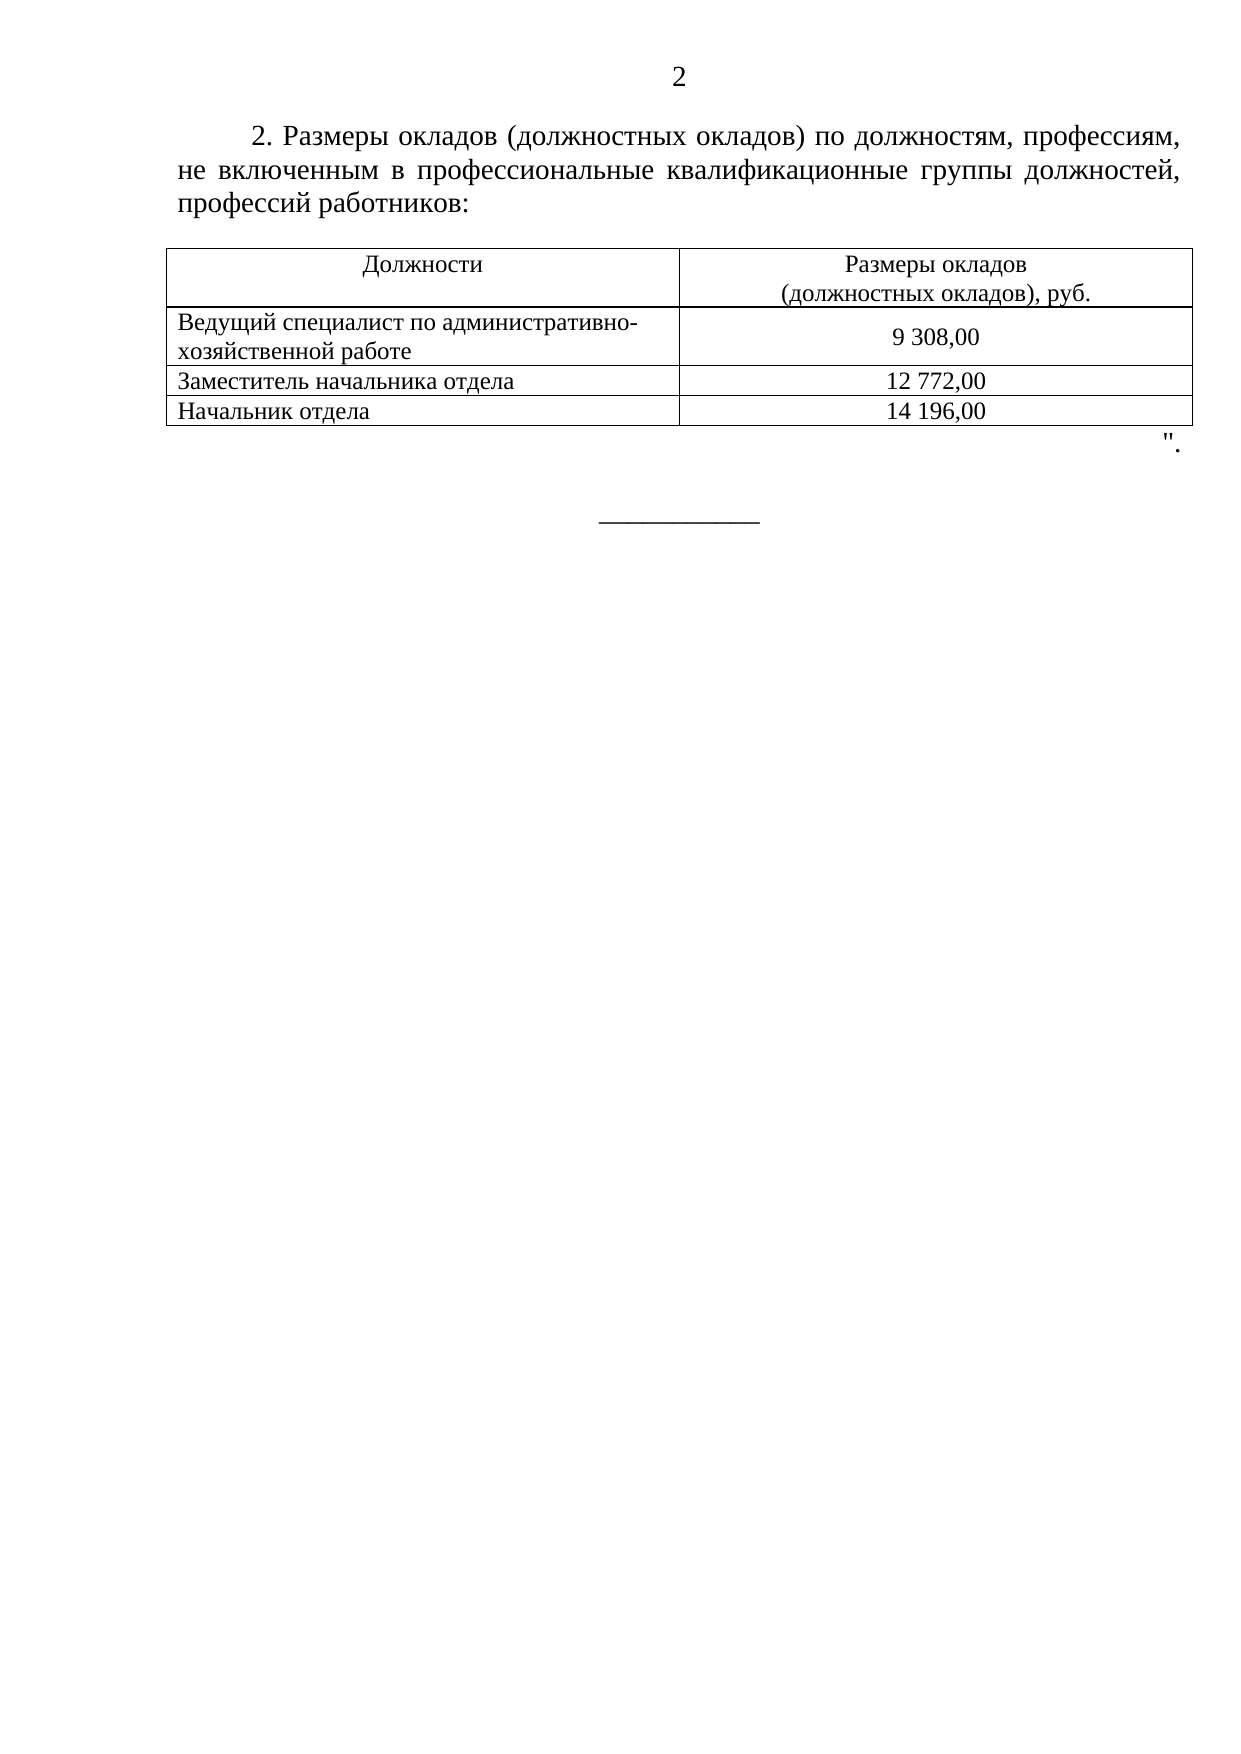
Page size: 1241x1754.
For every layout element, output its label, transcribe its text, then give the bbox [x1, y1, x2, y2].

table_cell Начальник отдела [167, 396, 679, 424]
table_cell Заместитель начальника отдела [167, 366, 679, 395]
table_cell 12 772,00 [680, 366, 1192, 395]
list 2. Размеры окладов (должностных окладов) по должностям, профессиям, не включенным в профессиональные квалификационные группы должностей, профессий работников: [177, 118, 1181, 219]
table_cell 14 196,00 [680, 396, 1192, 424]
table_header Размеры окладов (должностных окладов), руб. [680, 249, 1192, 306]
table_header Должности [167, 249, 679, 306]
text 2 [177, 59, 1181, 93]
text ". [177, 426, 1181, 459]
table_cell Ведущий специалист по административно-хозяйственной работе [167, 308, 679, 365]
table_cell 9 308,00 [680, 308, 1192, 365]
text ___________ [177, 493, 1181, 526]
